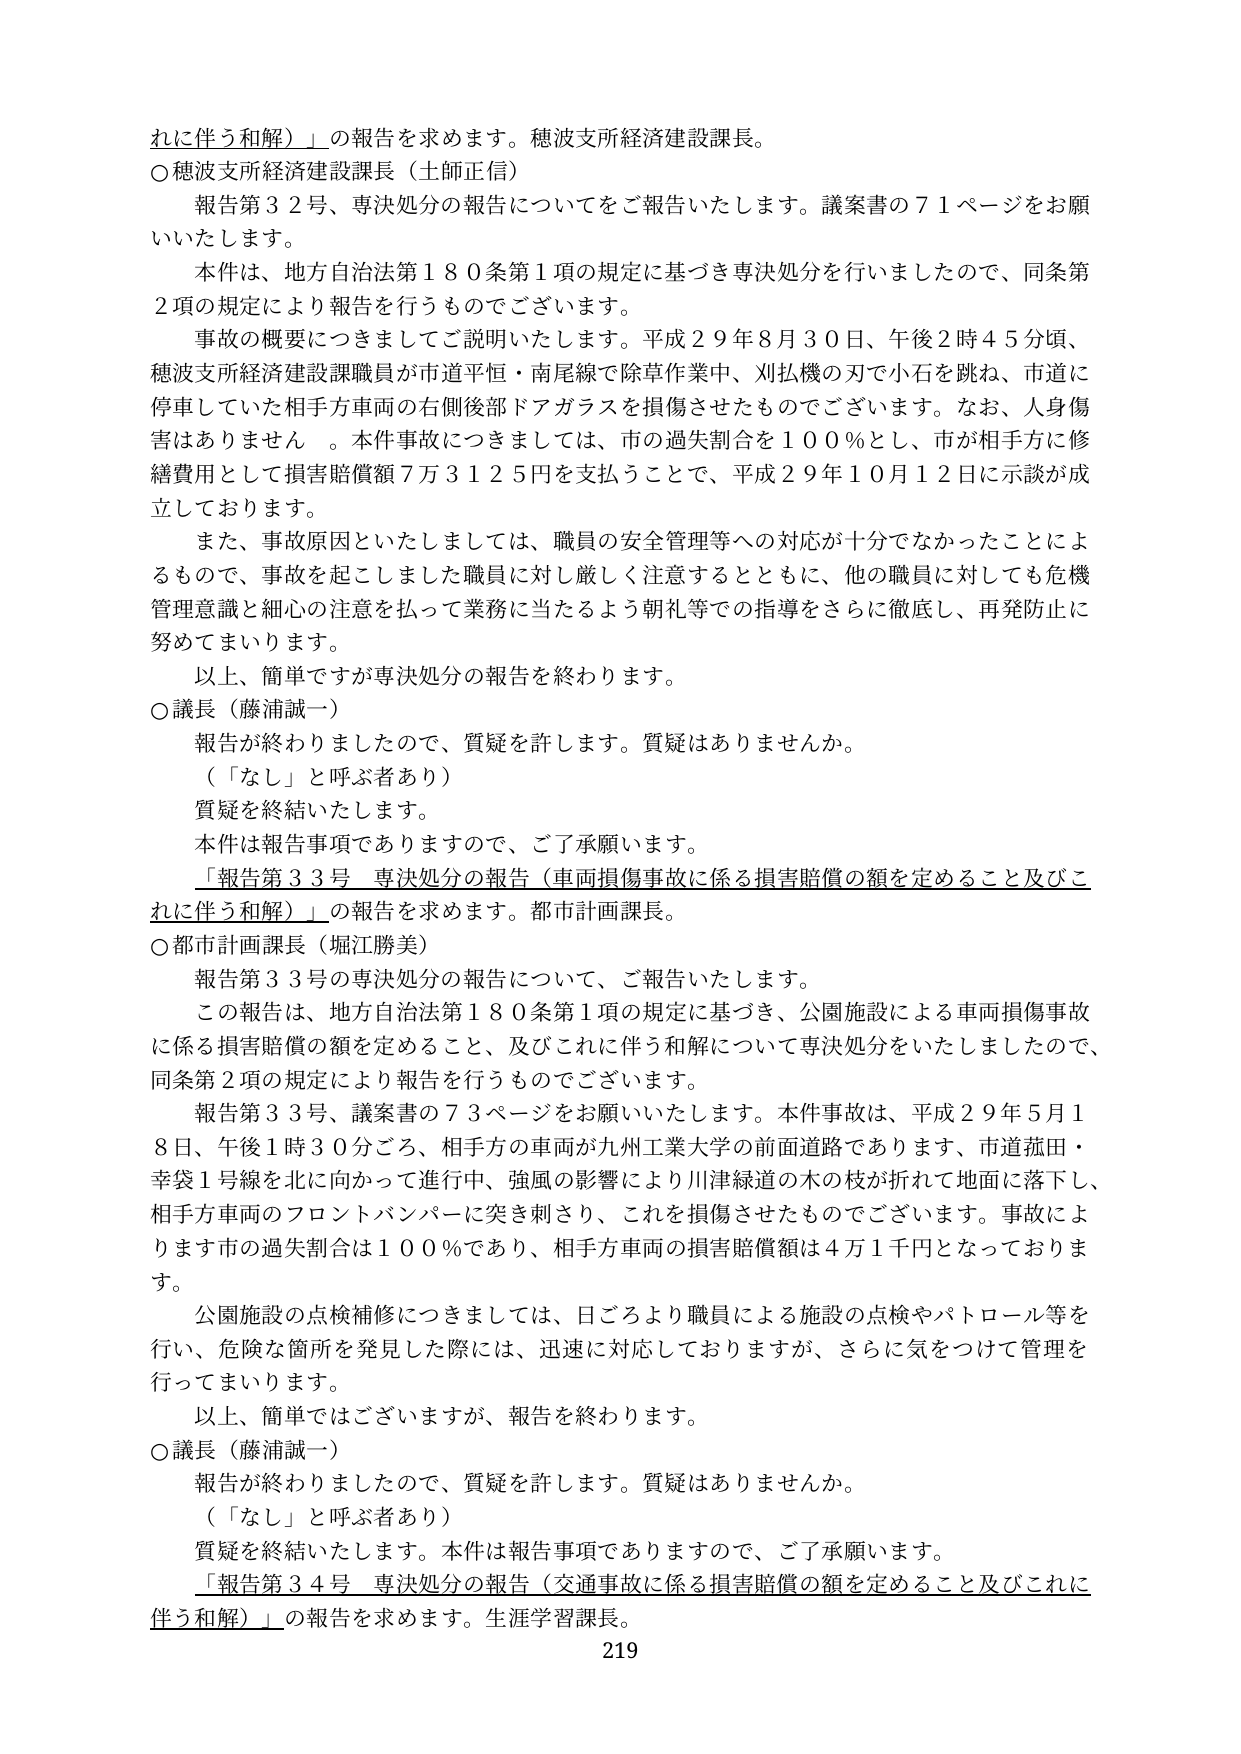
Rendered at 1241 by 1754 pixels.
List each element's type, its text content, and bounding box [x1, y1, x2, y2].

text 「報告第３３号 専決処分の報告（車両損傷事故に係る損害賠償の額を定めること及びこれに伴う和解）」の報告を求めます。都市計画課長。 [150, 860, 1090, 927]
text 公園施設の点検補修につきましては、日ごろより職員による施設の点検やパトロール等を行い、危険な箇所を発見した際には、迅速に対応しておりますが、さらに気をつけて管理を行ってまいります。 [150, 1297, 1090, 1398]
text ○議長（藤浦誠一） [150, 692, 1090, 725]
text 以上、簡単ですが専決処分の報告を終わります。 [150, 658, 1090, 692]
text 報告第３２号、専決処分の報告についてをご報告いたします。議案書の７１ページをお願いいたします。 [150, 187, 1090, 254]
text 報告第３３号の専決処分の報告について、ご報告いたします。 [150, 961, 1090, 994]
text （「なし」と呼ぶ者あり） [150, 1499, 1090, 1533]
text 質疑を終結いたします。本件は報告事項でありますので、ご了承願います。 [150, 1533, 1090, 1566]
text 報告が終わりましたので、質疑を許します。質疑はありませんか。 [150, 725, 1090, 759]
text ○議長（藤浦誠一） [150, 1432, 1090, 1466]
text 報告第３３号、議案書の７３ページをお願いいたします。本件事故は、平成２９年５月１８日、午後１時３０分ごろ、相手方の車両が九州工業大学の前面道路であります、市道菰田・幸袋１号線を北に向かって進行中、強風の影響により川津緑道の木の枝が折れて地面に落下し、相手方車両のフロントバンパーに突き刺さり、これを損傷させたものでございます。事故によります市の過失割合は１００％であり、相手方車両の損害賠償額は４万１千円となっております。 [150, 1095, 1090, 1297]
text この報告は、地方自治法第１８０条第１項の規定に基づき、公園施設による車両損傷事故に係る損害賠償の額を定めること、及びこれに伴う和解について専決処分をいたしましたので、同条第２項の規定により報告を行うものでございます。 [150, 994, 1090, 1095]
text 以上、簡単ではございますが、報告を終わります。 [150, 1398, 1090, 1432]
text 質疑を終結いたします。 [150, 793, 1090, 826]
text 報告が終わりましたので、質疑を許します。質疑はありませんか。 [150, 1466, 1090, 1499]
text ○都市計画課長（堀江勝美） [150, 927, 1090, 961]
text また、事故原因といたしましては、職員の安全管理等への対応が十分でなかったことによるもので、事故を起こしました職員に対し厳しく注意するとともに、他の職員に対しても危機管理意識と細心の注意を払って業務に当たるよう朝礼等での指導をさらに徹底し、再発防止に努めてまいります。 [150, 523, 1090, 658]
text （「なし」と呼ぶ者あり） [150, 759, 1090, 793]
text 「報告第３４号 専決処分の報告（交通事故に係る損害賠償の額を定めること及びこれに伴う和解）」の報告を求めます。生涯学習課長。 [150, 1566, 1090, 1634]
text ○穂波支所経済建設課長（土師正信） [150, 153, 1090, 187]
text 事故の概要につきましてご説明いたします。平成２９年８月３０日、午後２時４５分頃、穂波支所経済建設課職員が市道平恒・南尾線で除草作業中、刈払機の刃で小石を跳ね、市道に停車していた相手方車両の右側後部ドアガラスを損傷させたものでございます。なお、人身傷害はありません。本件事故につきましては、市の過失割合を１００％とし、市が相手方に修繕費用として損害賠償額７万３１２５円を支払うことで、平成２９年１０月１２日に示談が成立しております。 [150, 322, 1090, 523]
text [150, 120, 1090, 153]
text 本件は報告事項でありますので、ご了承願います。 [150, 826, 1090, 860]
text 本件は、地方自治法第１８０条第１項の規定に基づき専決処分を行いましたので、同条第２項の規定により報告を行うものでございます。 [150, 254, 1090, 322]
